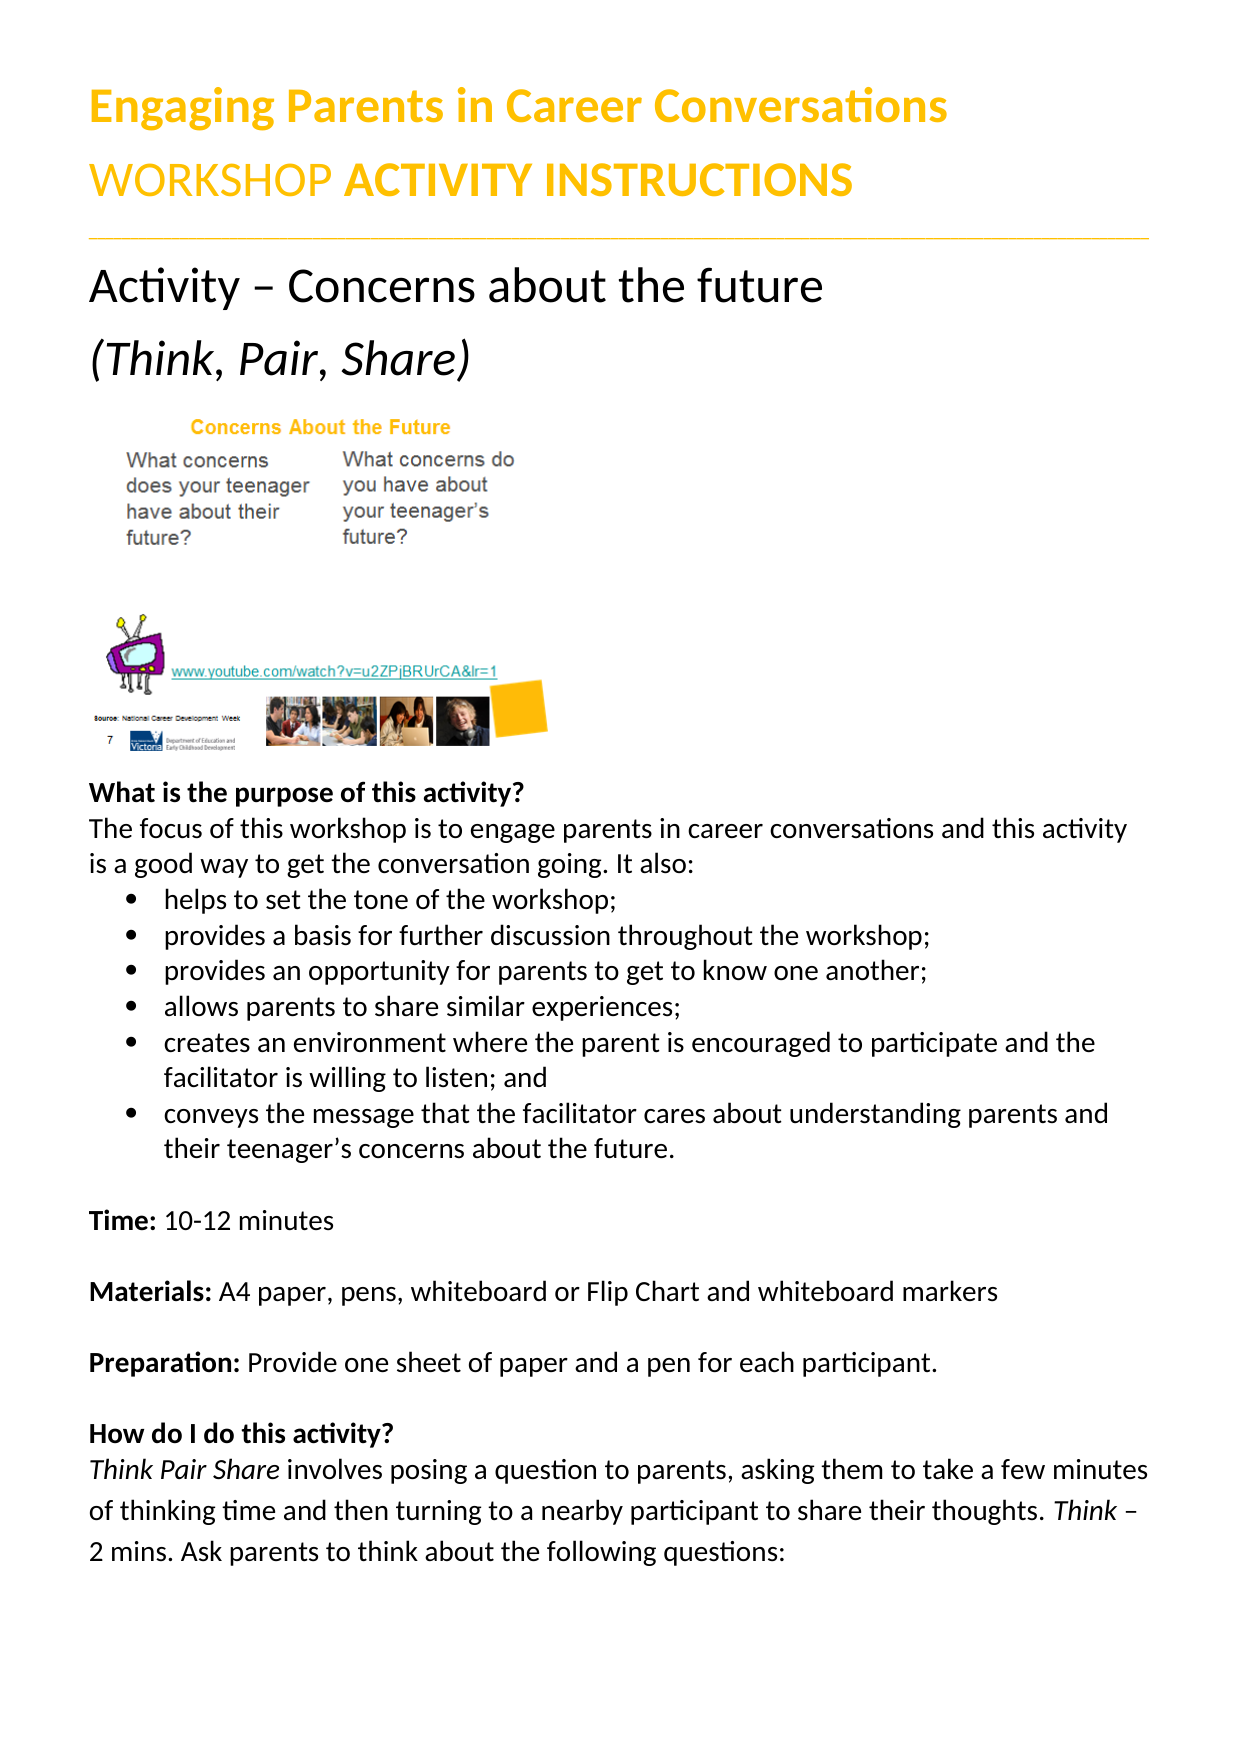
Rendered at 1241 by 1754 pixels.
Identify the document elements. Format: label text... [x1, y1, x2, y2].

text What is the purpose of this activity? [89, 774, 1152, 810]
list creates an environment where the parent is encouraged to participate and the facilitator is willing to listen; and [126, 1024, 1152, 1095]
list (Think, Pair, Share) [89, 327, 1152, 388]
text Time: 10-12 minutes [89, 1166, 1152, 1237]
list conveys the message that the facilitator cares about understanding parents and their teenager’s concerns about the future. [126, 1095, 1152, 1166]
text Think Pair Share involves posing a question to parents, asking them to take a few minutes of thinking time and then turning to a nearby participant to share their thoughts. Think – 2 mins. Ask parents to think about the following questions: [89, 1451, 1152, 1569]
text Preparation: Provide one sheet of paper and a pen for each participant. [89, 1344, 1152, 1380]
text Materials: A4 paper, pens, whiteboard or Flip Chart and whiteboard markers [89, 1273, 1152, 1309]
list ________________________________________________________________________________________________________________________________ [89, 221, 1152, 241]
list helps to set the tone of the workshop; [126, 881, 1152, 917]
list Activity – Concerns about the future [89, 254, 1152, 315]
list allows parents to share similar experiences; [126, 988, 1152, 1024]
picture [88, 400, 571, 762]
list provides a basis for further discussion throughout the workshop; [126, 917, 1152, 952]
list provides an opportunity for parents to get to know one another; [126, 952, 1152, 988]
text How do I do this activity? [89, 1416, 1152, 1451]
text The focus of this workshop is to engage parents in career conversations and this activity is a good way to get the conversation going. It also: [89, 810, 1152, 881]
list WORKSHOP ACTIVITY INSTRUCTIONS [89, 147, 1152, 208]
